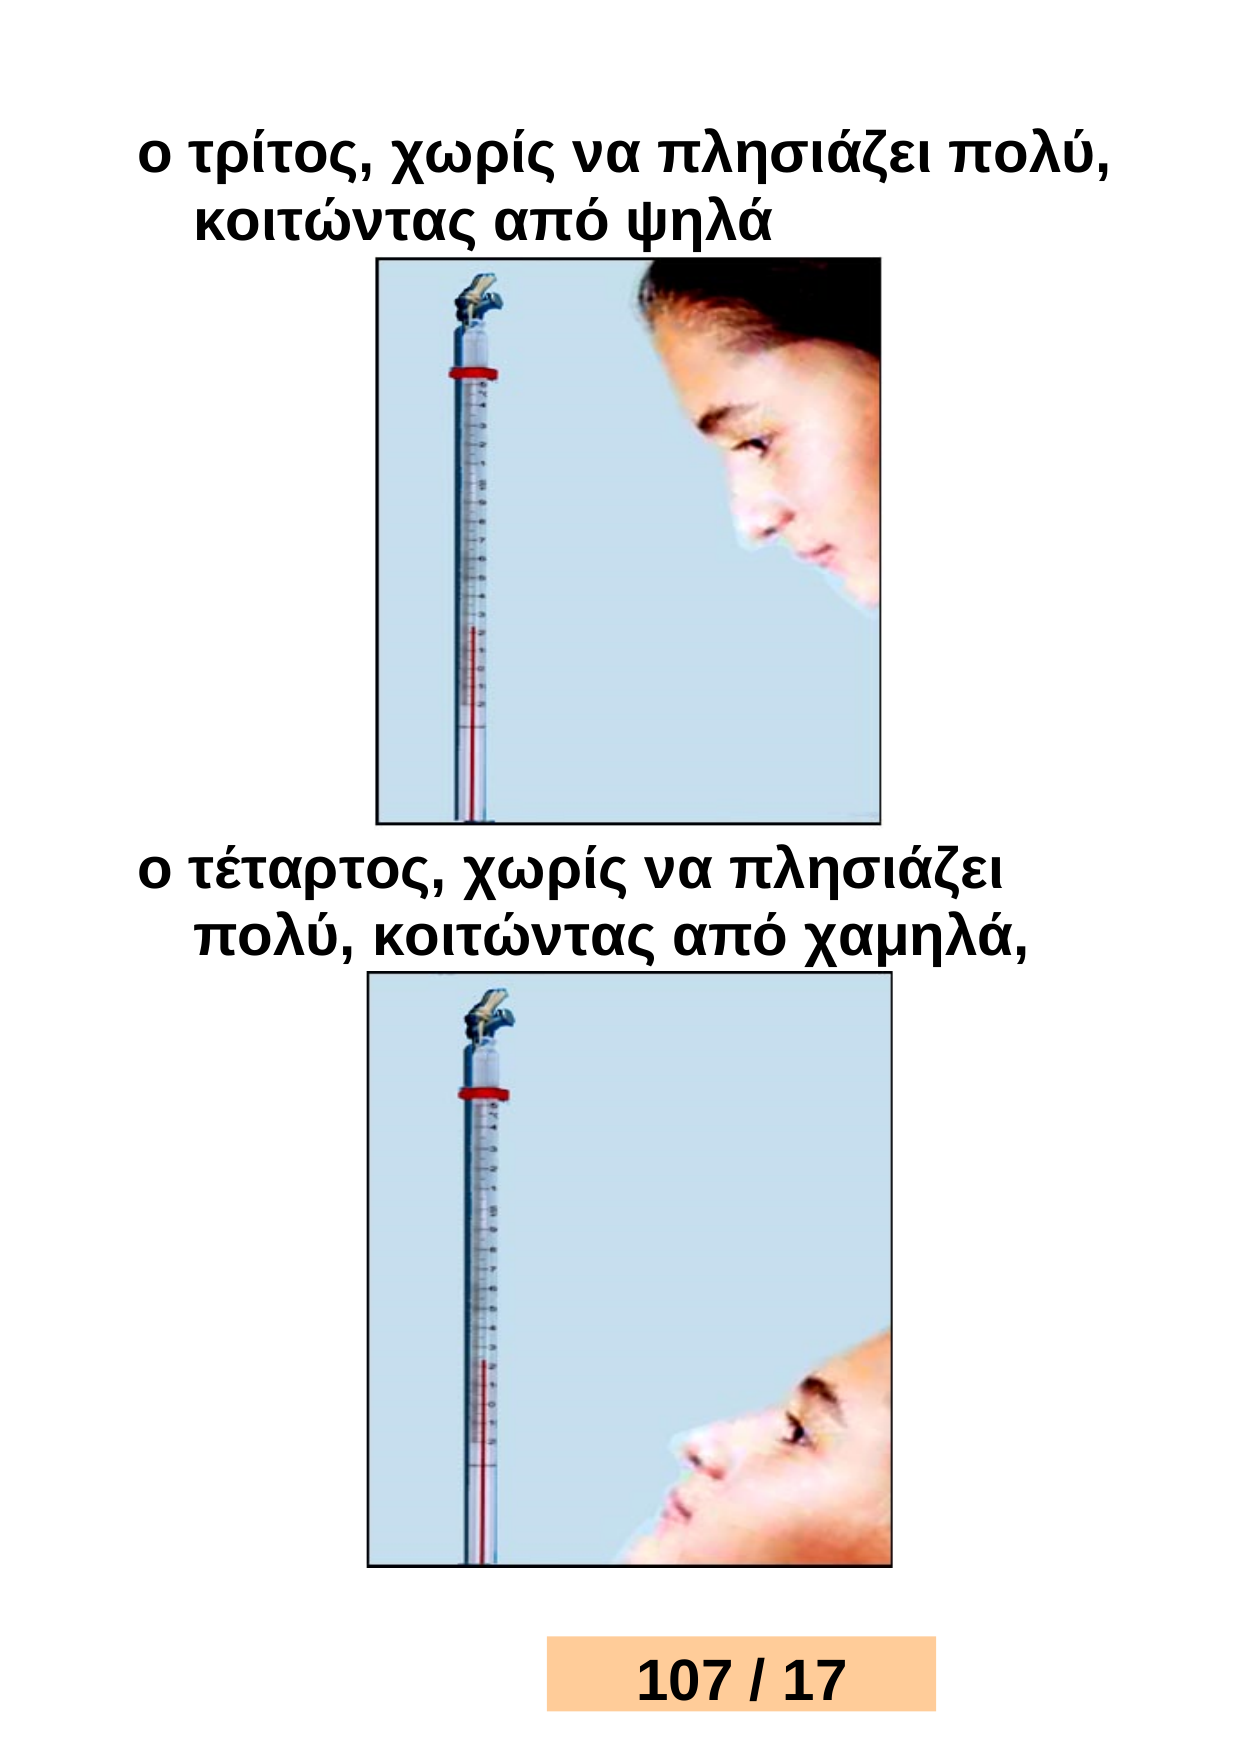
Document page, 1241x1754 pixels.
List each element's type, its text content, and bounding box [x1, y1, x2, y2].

picture [366, 971, 893, 1568]
text ο τρίτος, χωρίς να πλησιάζει πολύ, κοιτώντας από ψηλά [137, 118, 1122, 252]
text ο τέταρτος, χωρίς να πλησιάζει πολύ, κοιτώντας από χαμηλά, [137, 833, 1122, 967]
picture [374, 256, 885, 830]
